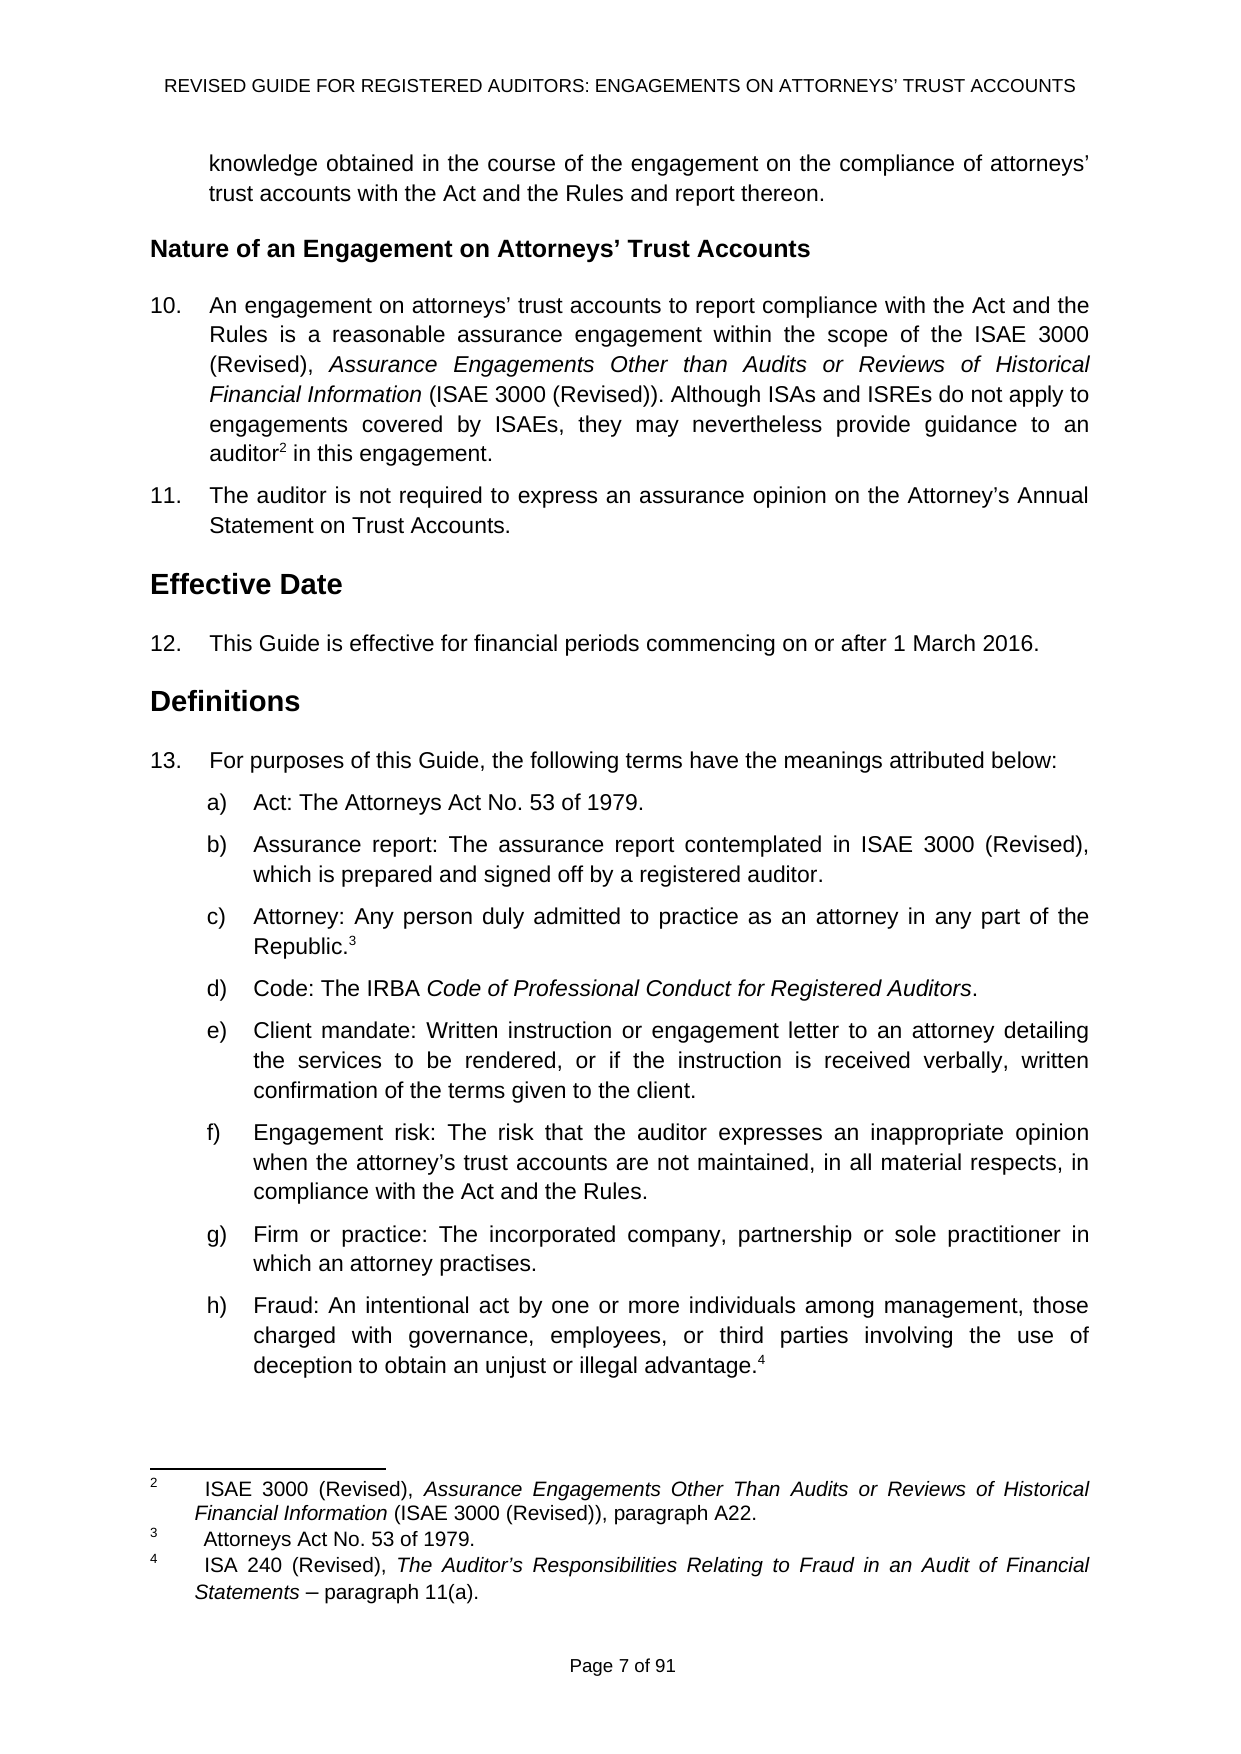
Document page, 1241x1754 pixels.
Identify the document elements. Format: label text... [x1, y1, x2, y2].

list This Guide is effective for financial periods commencing on or after 1 March 2016. [150, 629, 1090, 656]
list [150, 150, 1090, 206]
list Act: The Attorneys Act No. 53 of 1979. [207, 789, 1090, 816]
list Engagement risk: The risk that the auditor expresses an inappropriate opinion when the attorney’s trust accounts are not maintained, in all material respects, in compliance with the Act and the Rules. [207, 1119, 1090, 1205]
list For purposes of this Guide, the following terms have the meanings attributed below: [150, 747, 1090, 773]
list Code: The IRBA Code of Professional Conduct for Registered Auditors. [207, 975, 1090, 1002]
list Assurance report: The assurance report contemplated in ISAE 3000 (Revised), which is prepared and signed off by a registered auditor. [207, 831, 1090, 887]
list Attorney: Any person duly admitted to practice as an attorney in any part of the Republic. [207, 903, 1090, 959]
list Fraud: An intentional act by one or more individuals among management, those charged with governance, employees, or third parties involving the use of deception to obtain an unjust or illegal advantage. [207, 1292, 1090, 1378]
list An engagement on attorneys’ trust accounts to report compliance with the Act and the Rules is a reasonable assurance engagement within the scope of the ISAE 3000 (Revised), Assurance Engagements Other than Audits or Reviews of Historical Financial Information (ISAE 3000 (Revised)). Although ISAs and ISREs do not apply to engagements covered by ISAEs, they may nevertheless provide guidance to an auditor in this engagement. [150, 292, 1090, 467]
subtitle Nature of an Engagement on Attorneys’ Trust Accounts [150, 234, 1090, 263]
subtitle Definitions [150, 684, 1090, 718]
list Firm or practice: The incorporated company, partnership or sole practitioner in which an attorney practises. [207, 1221, 1090, 1277]
list The auditor is not required to express an assurance opinion on the Attorney’s Annual Statement on Trust Accounts. [150, 482, 1090, 538]
list Client mandate: Written instruction or engagement letter to an attorney detailing the services to be rendered, or if the instruction is received verbally, written confirmation of the terms given to the client. [207, 1017, 1090, 1103]
subtitle Effective Date [150, 567, 1090, 600]
